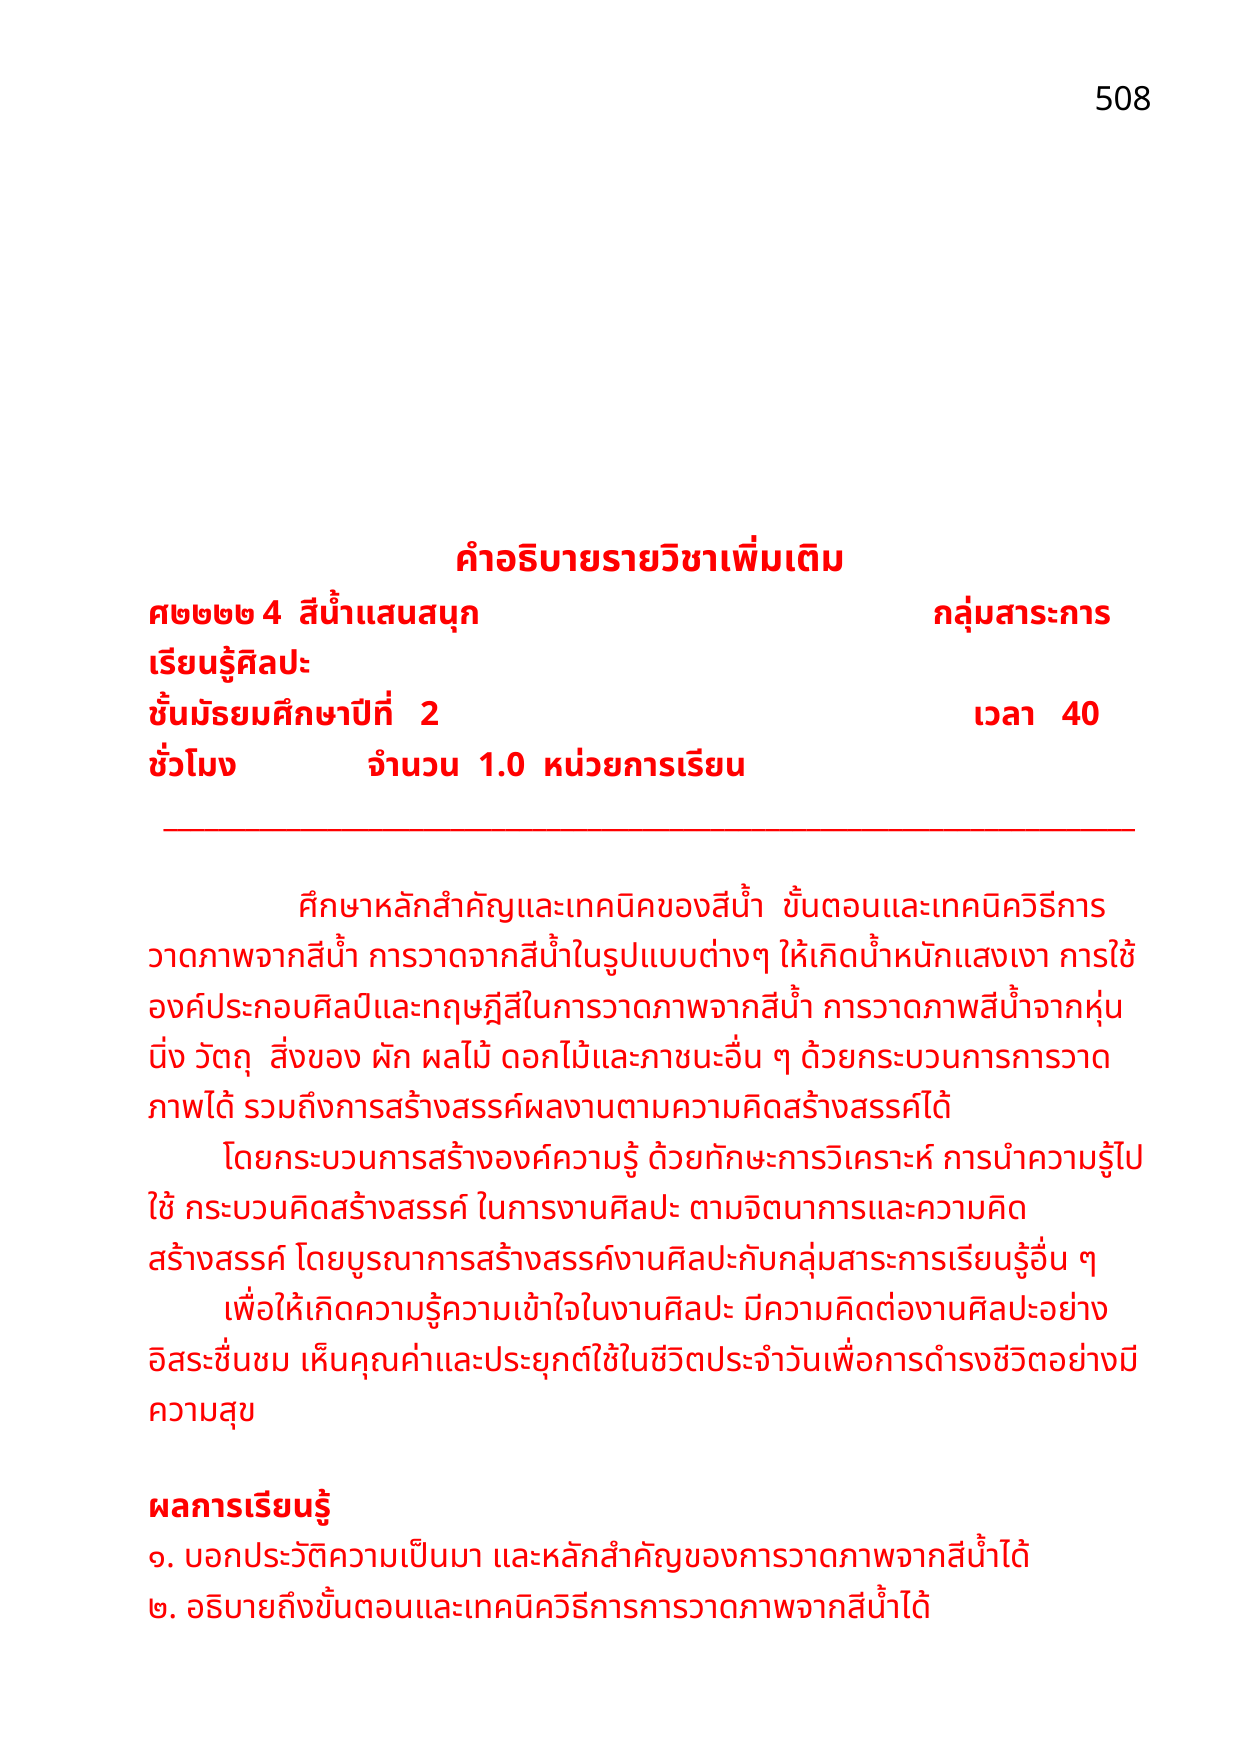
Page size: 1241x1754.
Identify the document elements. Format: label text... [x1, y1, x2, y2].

text ศ๒๒๒๒4 สีน้ำแสนสนุก กลุ่มสาระการเรียนรู้ศิลปะ [148, 589, 1152, 690]
text โดยกระบวนการสร้างองค์ความรู้ ด้วยทักษะการวิเคราะห์ การนำความรู้ไปใช้ กระบวนคิดสร้างสรรค์ ในการงานศิลปะ ตามจิตนาการและความคิดสร้างสรรค์ โดยบูรณาการสร้างสรรค์งานศิลปะกับกลุ่มสาระการเรียนรู้อื่น ๆ [148, 1134, 1152, 1285]
text ชั้นมัธยมศึกษาปีที่ 2 เวลา 40 ชั่วโมง จำนวน 1.0 หน่วยการเรียน [148, 690, 1152, 791]
text ผลการเรียนรู้ [148, 1482, 1152, 1532]
text ๒. อธิบายถึงขั้นตอนและเทคนิควิธีการการวาดภาพจากสีน้ำได้ [148, 1583, 1152, 1633]
text คำอธิบายรายวิชาเพิ่มเติม [148, 532, 1152, 589]
text เพื่อให้เกิดความรู้ความเข้าใจในงานศิลปะ มีความคิดต่องานศิลปะอย่างอิสระชื่นชม เห็นคุณค่าและประยุกต์ใช้ในชีวิตประจำวันเพื่อการดำรงชีวิตอย่างมีความสุข [148, 1285, 1152, 1436]
text ๑. บอกประวัติความเป็นมา และหลักสำคัญของการวาดภาพจากสีน้ำได้ [148, 1532, 1152, 1583]
text _______________________________________________________________________ [148, 791, 1152, 836]
text ศึกษาหลักสำคัญและเทคนิคของสีน้ำ ขั้นตอนและเทคนิควิธีการวาดภาพจากสีน้ำ การวาดจากสีน้ำในรูปแบบต่างๆ ให้เกิดน้ำหนักแสงเงา การใช้องค์ประกอบศิลป์และทฤษฎีสีในการวาดภาพจากสีน้ำ การวาดภาพสีน้ำจากหุ่นนิ่ง วัตถุ สิ่งของ ผัก ผลไม้ ดอกไม้และภาชนะอื่น ๆ ด้วยกระบวนการการวาดภาพได้ รวมถึงการสร้างสรรค์ผลงานตามความคิดสร้างสรรค์ได้ [148, 882, 1152, 1134]
